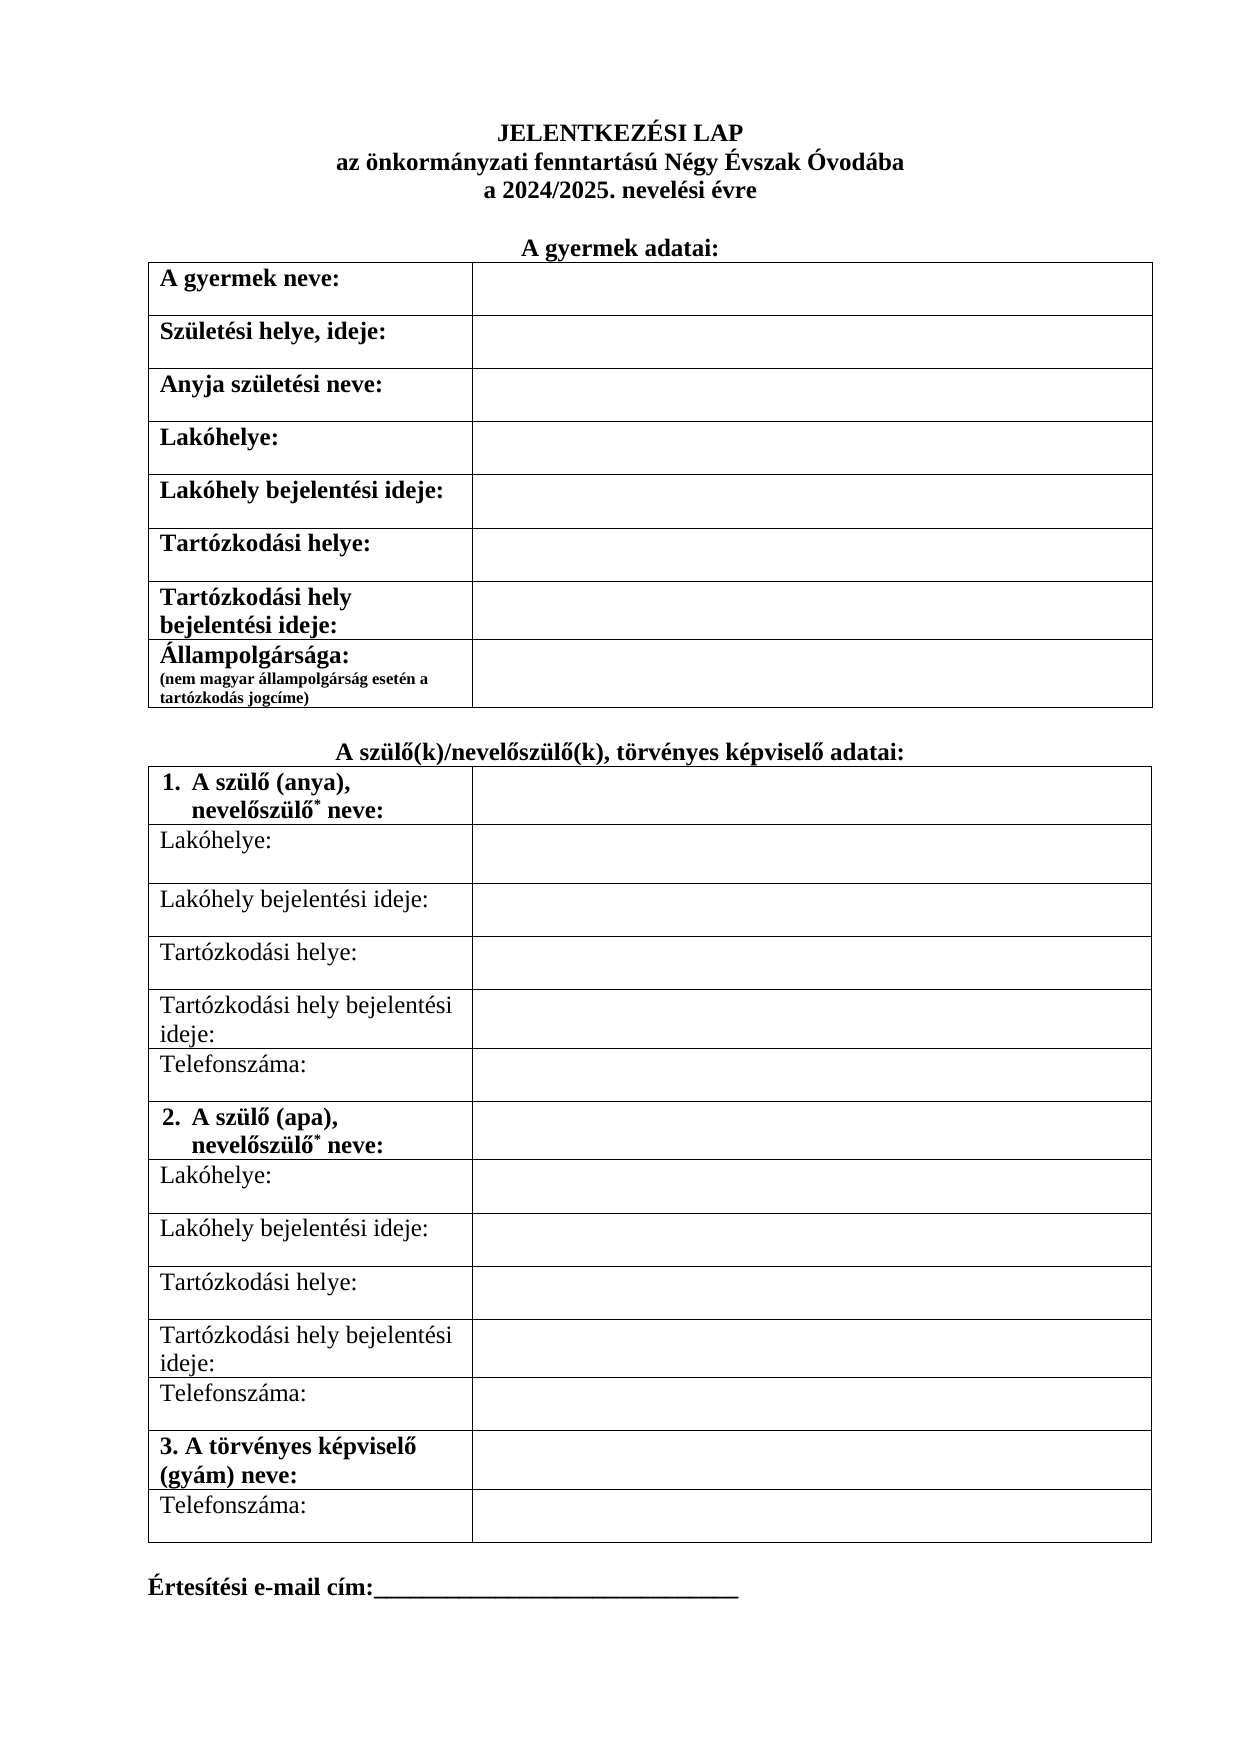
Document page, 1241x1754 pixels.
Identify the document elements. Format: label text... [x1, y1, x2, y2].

table_cell [473, 1378, 1151, 1430]
table_cell [473, 1160, 1151, 1212]
table_cell [473, 884, 1151, 936]
table_cell [473, 1214, 1151, 1266]
table_cell [473, 1490, 1151, 1542]
text az önkormányzati fenntartású Négy Évszak Óvodába [148, 147, 1092, 176]
table_cell [473, 316, 1152, 368]
table_cell [473, 422, 1152, 474]
table_cell Telefonszáma: [149, 1049, 472, 1101]
table_cell Tartózkodási hely bejelentési ideje: [149, 1320, 472, 1377]
table_cell Születési helye, ideje: [149, 316, 472, 368]
text A gyermek adatai: [148, 233, 1092, 262]
table_cell [473, 937, 1151, 989]
table_header A gyermek neve: [149, 263, 472, 315]
table_cell [473, 640, 1152, 707]
table_cell Tartózkodási helye: [149, 1267, 472, 1319]
table_header [473, 767, 1151, 824]
table_cell Telefonszáma: [149, 1490, 472, 1542]
table_cell Állampolgársága: (nem magyar állampolgárság esetén a tartózkodás jogcíme) [149, 640, 472, 707]
table_cell [473, 1267, 1151, 1319]
table_cell [473, 990, 1151, 1048]
table_cell Lakóhely bejelentési ideje: [149, 884, 472, 936]
table_cell 3. A törvényes képviselő (gyám) neve: [149, 1431, 472, 1489]
table_cell Tartózkodási hely bejelentési ideje: [149, 582, 472, 639]
table_cell [473, 1431, 1151, 1489]
text A szülő(k)/nevelőszülő(k), törvényes képviselő adatai: [148, 737, 1092, 766]
text JELENTKEZÉSI LAP [148, 118, 1092, 147]
table_cell A szülő (apa), nevelőszülő* neve: [149, 1102, 472, 1159]
table_cell [473, 582, 1152, 639]
table_cell Lakóhelye: [149, 825, 472, 883]
table_cell [473, 529, 1152, 581]
table_cell Lakóhelye: [149, 1160, 472, 1212]
table_cell Lakóhely bejelentési ideje: [149, 1214, 472, 1266]
table_cell Anyja születési neve: [149, 369, 472, 421]
table_cell [473, 1049, 1151, 1101]
text Értesítési e-mail cím: [148, 1572, 1092, 1601]
table_cell Telefonszáma: [149, 1378, 472, 1430]
table_cell Lakóhely bejelentési ideje: [149, 475, 472, 527]
table_cell Lakóhelye: [149, 422, 472, 474]
text a 2024/2025. nevelési évre [148, 176, 1092, 204]
table_cell [473, 1102, 1151, 1159]
table_cell Tartózkodási hely bejelentési ideje: [149, 990, 472, 1048]
table_cell [473, 825, 1151, 883]
table_cell [473, 369, 1152, 421]
table_header [473, 263, 1152, 315]
table_cell Tartózkodási helye: [149, 529, 472, 581]
table_cell [473, 475, 1152, 527]
table_cell [473, 1320, 1151, 1377]
table_header A szülő (anya), nevelőszülő* neve: [149, 767, 472, 824]
table_cell Tartózkodási helye: [149, 937, 472, 989]
